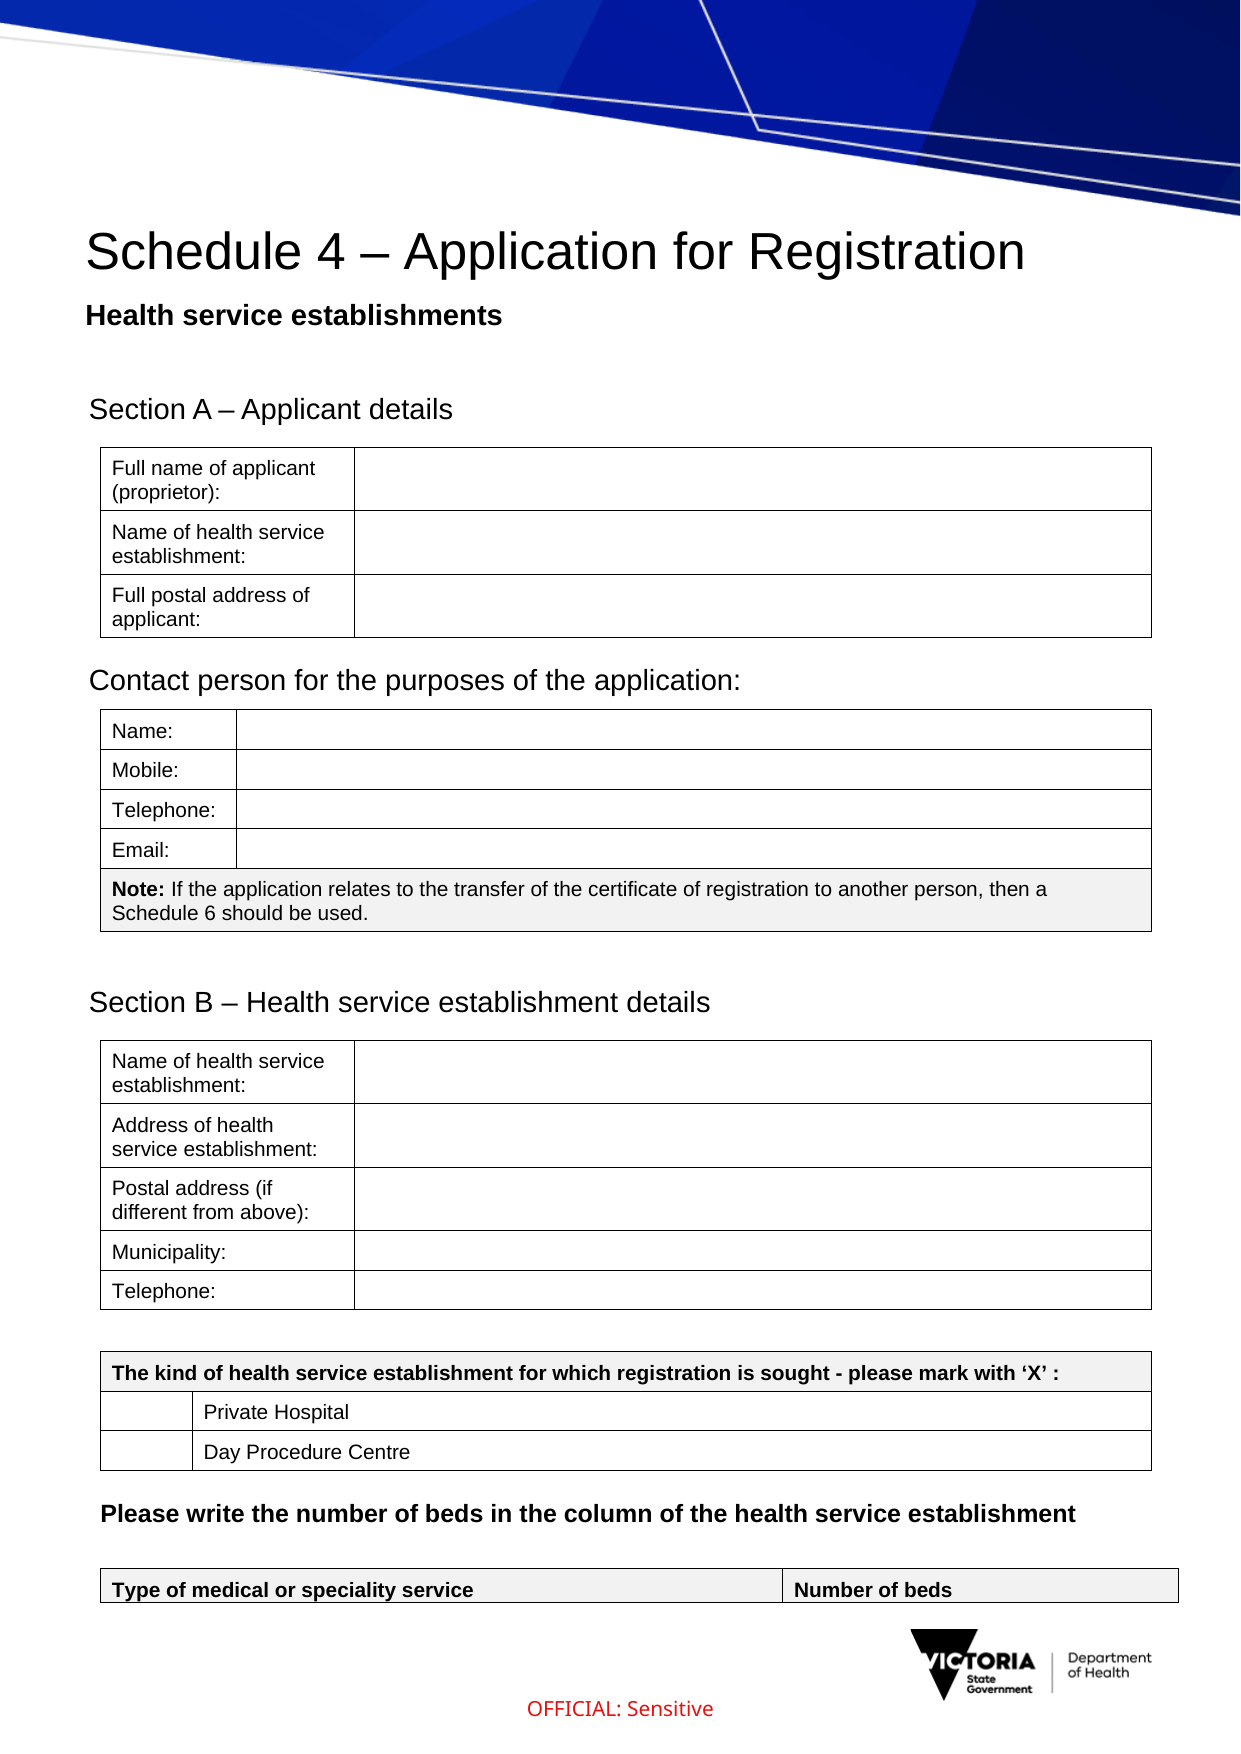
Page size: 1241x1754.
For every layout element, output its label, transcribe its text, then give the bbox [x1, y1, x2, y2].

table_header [783, 1569, 1178, 1602]
table_cell Full postal address of applicant: [101, 575, 354, 637]
picture [0, 0, 1241, 221]
table_cell Health service establishments OFFICIAL [74, 280, 1170, 380]
table_cell Note: If the application relates to the transfer of the certificate of registration to another person, then a Schedule 6 should be used. [101, 869, 1151, 931]
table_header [101, 1569, 782, 1602]
table_cell [237, 829, 1151, 868]
table_cell Postal address (if different from above): [101, 1168, 354, 1230]
table_cell [237, 750, 1151, 788]
subtitle Section A – Applicant details [89, 380, 1152, 426]
table_header Name of health service establishment: [101, 1041, 354, 1103]
table_cell [101, 1392, 192, 1430]
table_cell Name of health service establishment: [101, 511, 354, 574]
table_header The kind of health service establishment for which registration is sought - please mark with ‘X’ : [101, 1352, 1151, 1391]
table_cell [237, 790, 1151, 828]
table_cell Mobile: [101, 750, 236, 788]
table_header Schedule 4 – Application for Registration [74, 155, 1170, 280]
table_cell Telephone: [101, 790, 236, 828]
table_cell Private Hospital [193, 1392, 1151, 1430]
text Please write the number of beds in the column of the health service establishment [89, 1471, 1152, 1556]
table_cell [101, 1431, 192, 1470]
table_cell [355, 1104, 1151, 1167]
table_cell Address of health service establishment: [101, 1104, 354, 1167]
picture [910, 1629, 1152, 1701]
table_header Full name of applicant (proprietor): [101, 448, 354, 510]
table_cell Email: [101, 829, 236, 868]
table_cell Municipality: [101, 1231, 354, 1270]
table_header Name: [101, 710, 236, 749]
table_cell [355, 575, 1151, 637]
table_header [355, 448, 1151, 510]
table_cell Telephone: [101, 1271, 354, 1309]
table_cell [355, 1271, 1151, 1309]
table_header [355, 1041, 1151, 1103]
table_cell [355, 1168, 1151, 1230]
subtitle Section B – Health service establishment details [89, 973, 1152, 1019]
table_cell [355, 1231, 1151, 1270]
table_cell Day Procedure Centre [193, 1431, 1151, 1470]
table_header [237, 710, 1151, 749]
table_cell [355, 511, 1151, 574]
subtitle Contact person for the purposes of the application: [89, 663, 1152, 697]
